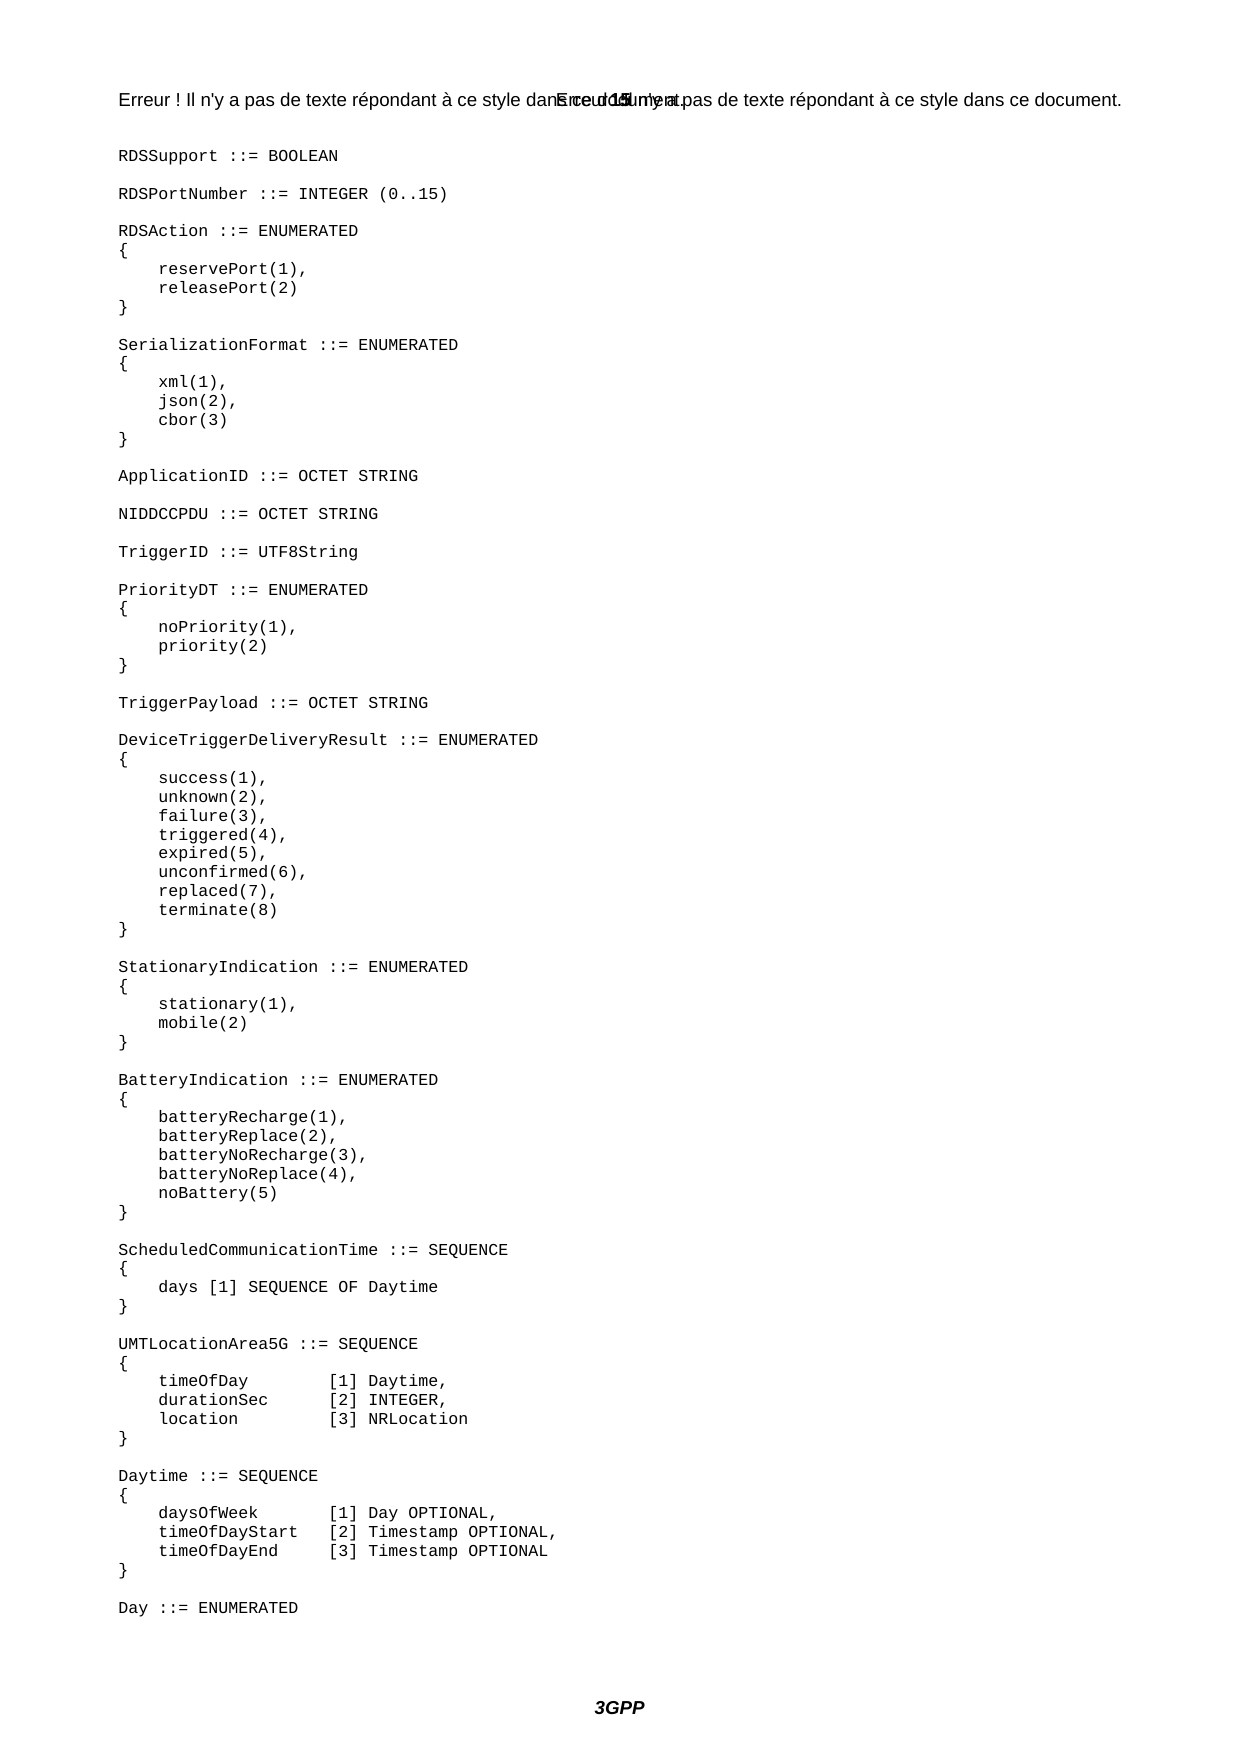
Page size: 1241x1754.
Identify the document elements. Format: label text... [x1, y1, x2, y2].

text failure(3), [118, 807, 1122, 826]
text RDSPortNumber ::= INTEGER (0..15) [118, 185, 1122, 204]
text } [118, 298, 1122, 317]
text { [118, 1354, 1122, 1373]
text unknown(2), [118, 788, 1122, 807]
text json(2), [118, 393, 1122, 411]
text success(1), [118, 770, 1122, 788]
text batteryNoRecharge(3), [118, 1147, 1122, 1166]
text } [118, 1429, 1122, 1448]
text DeviceTriggerDeliveryResult ::= ENUMERATED [118, 732, 1122, 751]
text { [118, 751, 1122, 770]
text releasePort(2) [118, 279, 1122, 298]
text noBattery(5) [118, 1184, 1122, 1203]
text priority(2) [118, 638, 1122, 657]
text timeOfDayStart [2] Timestamp OPTIONAL, [118, 1524, 1122, 1543]
text { [118, 1486, 1122, 1505]
text expired(5), [118, 845, 1122, 864]
text durationSec [2] INTEGER, [118, 1392, 1122, 1411]
text } [118, 1298, 1122, 1316]
text } [118, 657, 1122, 675]
text timeOfDay [1] Daytime, [118, 1373, 1122, 1392]
text stationary(1), [118, 996, 1122, 1015]
text cbor(3) [118, 411, 1122, 430]
text { [118, 1090, 1122, 1109]
text ApplicationID ::= OCTET STRING [118, 468, 1122, 487]
text Daytime ::= SEQUENCE [118, 1467, 1122, 1486]
text Day ::= ENUMERATED [118, 1599, 1122, 1618]
text daysOfWeek [1] Day OPTIONAL, [118, 1505, 1122, 1524]
text RDSSupport ::= BOOLEAN [118, 147, 1122, 166]
text location [3] NRLocation [118, 1411, 1122, 1429]
text { [118, 977, 1122, 996]
text NIDDCCPDU ::= OCTET STRING [118, 506, 1122, 524]
text { [118, 355, 1122, 374]
text ScheduledCommunicationTime ::= SEQUENCE [118, 1241, 1122, 1260]
text terminate(8) [118, 902, 1122, 921]
text TriggerID ::= UTF8String [118, 543, 1122, 562]
text TriggerPayload ::= OCTET STRING [118, 694, 1122, 713]
text triggered(4), [118, 826, 1122, 845]
text } [118, 921, 1122, 939]
text BatteryIndication ::= ENUMERATED [118, 1071, 1122, 1090]
text UMTLocationArea5G ::= SEQUENCE [118, 1335, 1122, 1354]
text StationaryIndication ::= ENUMERATED [118, 958, 1122, 977]
text { [118, 242, 1122, 261]
text days [1] SEQUENCE OF Daytime [118, 1279, 1122, 1298]
text } [118, 1562, 1122, 1580]
text mobile(2) [118, 1015, 1122, 1034]
text batteryRecharge(1), [118, 1109, 1122, 1128]
text RDSAction ::= ENUMERATED [118, 223, 1122, 242]
text noPriority(1), [118, 619, 1122, 638]
text SerializationFormat ::= ENUMERATED [118, 336, 1122, 355]
text timeOfDayEnd [3] Timestamp OPTIONAL [118, 1543, 1122, 1562]
text reservePort(1), [118, 261, 1122, 279]
text } [118, 1203, 1122, 1222]
text xml(1), [118, 374, 1122, 393]
text batteryReplace(2), [118, 1128, 1122, 1147]
text batteryNoReplace(4), [118, 1166, 1122, 1184]
text replaced(7), [118, 883, 1122, 902]
text unconfirmed(6), [118, 864, 1122, 883]
text } [118, 1034, 1122, 1052]
text { [118, 1260, 1122, 1279]
text PriorityDT ::= ENUMERATED [118, 581, 1122, 600]
text } [118, 430, 1122, 449]
text { [118, 600, 1122, 619]
